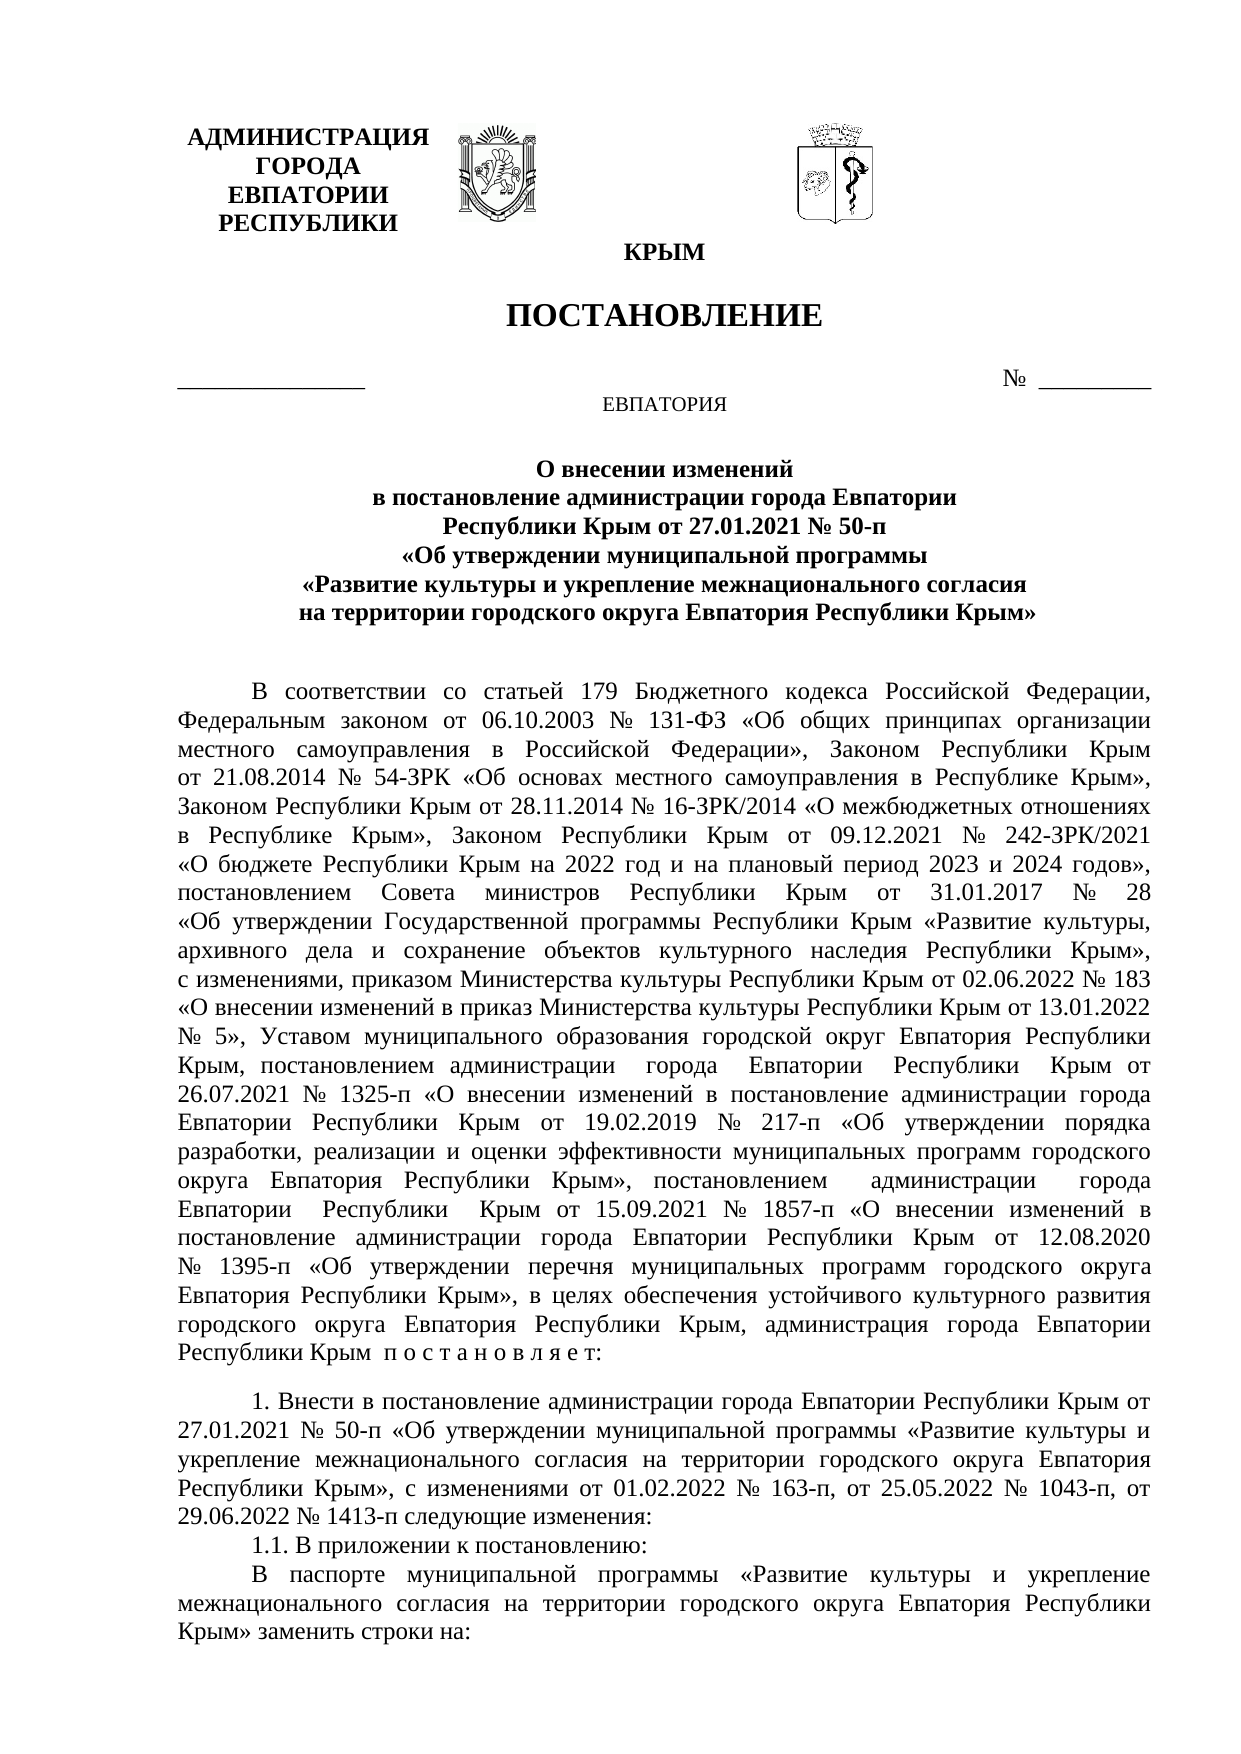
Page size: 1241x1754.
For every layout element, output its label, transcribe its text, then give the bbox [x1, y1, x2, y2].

text на территории городского округа Евпатория Республики Крым» [177, 597, 1152, 626]
text 1. Внести в постановление администрации города Евпатории Республики Крым от 27.01.2021 № 50-п «Об утверждении муниципальной программы «Развитие культуры и укрепление межнационального согласия на территории городского округа Евпатория Республики Крым», с изменениями от 01.02.2022 № 163-п, от 25.05.2022 № 1043-п, от 29.06.2022 № 1413-п следующие изменения: [177, 1386, 1152, 1530]
text В паспорте муниципальной программы «Развитие культуры и укрепление межнационального согласия на территории городского округа Евпатория Республики Крым» заменить строки на: [177, 1559, 1152, 1645]
text «Развитие культуры и укрепление межнационального согласия [177, 569, 1152, 597]
text О внесении изменений [177, 454, 1152, 482]
text ЕВПАТОРИЯ [177, 392, 1152, 416]
picture [457, 123, 536, 221]
text _______________ № _________ [177, 363, 1152, 392]
text Республики Крым от 27.01.2021 № 50-п [177, 511, 1152, 540]
text АДМИНИСТРАЦИЯ ГОРОДА ЕВПАТОРИИ [177, 122, 1152, 208]
text В соответствии со статьей 179 Бюджетного кодекса Российской Федерации, Федеральным законом от 06.10.2003 № 131-ФЗ «Об общих принципах организации местного самоуправления в Российской Федерации», Законом Республики Крым от 21.08.2014 № 54-ЗРК «Об основах местного самоуправления в Республике Крым», Законом Республики Крым от 28.11.2014 № 16-ЗРК/2014 «О межбюджетных отношениях в Республике Крым», Законом Республики Крым от 09.12.2021 № 242-ЗРК/2021 «О бюджете Республики Крым на 2022 год и на плановый период 2023 и 2024 годов», постановлением Совета министров Республики Крым от 31.01.2017 № 28 «Об утверждении Государственной программы Республики Крым «Развитие культуры, архивного дела и сохранение объектов культурного наследия Республики Крым», с изменениями, приказом Министерства культуры Республики Крым от 02.06.2022 № 183 «О внесении изменений в приказ Министерства культуры Республики Крым от 13.01.2022 № 5», Уставом муниципального образования городской округ Евпатория Республики Крым, постановлением администрации города Евпатории Республики Крым от 26.07.2021 № 1325-п «О внесении изменений в постановление администрации города Евпатории Республики Крым от 19.02.2019 № 217-п «Об утверждении порядка разработки, реализации и оценки эффективности муниципальных программ городского округа Евпатория Республики Крым», постановлением администрации города Евпатории Республики Крым от 15.09.2021 № 1857-п «О внесении изменений в постановление администрации города Евпатории Республики Крым от 12.08.2020 № 1395-п «Об утверждении перечня муниципальных программ городского округа Евпатория Республики Крым», в целях обеспечения устойчивого культурного развития городского округа Евпатория Республики Крым, администрация города Евпатории Республики Крым п о с т а н о в л я е т: [177, 676, 1152, 1366]
text в постановление администрации города Евпатории [177, 482, 1152, 511]
picture [797, 123, 873, 224]
text ПОСТАНОВЛЕНИЕ [177, 296, 1152, 334]
text 1.1. В приложении к постановлению: [177, 1530, 1152, 1559]
text «Об утверждении муниципальной программы [177, 540, 1152, 569]
text РЕСПУБЛИКИ КРЫМ [177, 208, 1152, 266]
